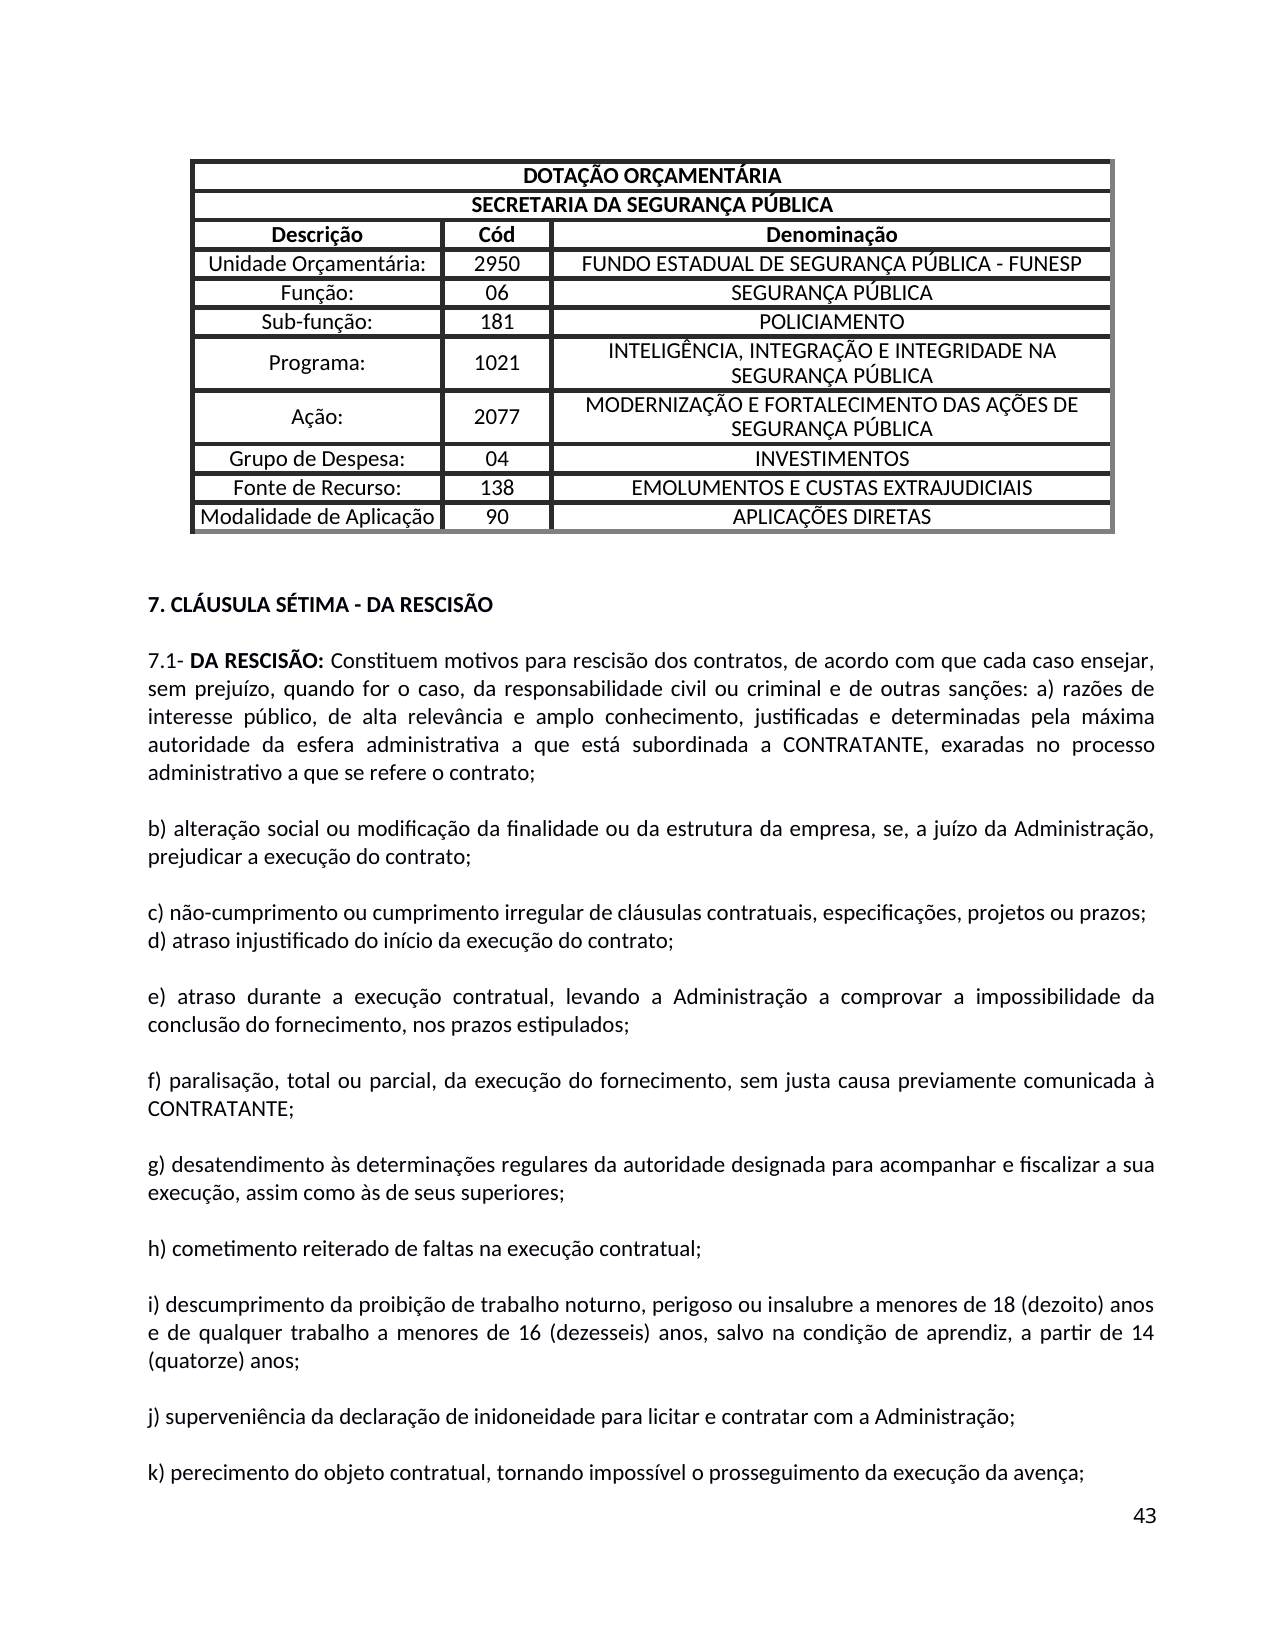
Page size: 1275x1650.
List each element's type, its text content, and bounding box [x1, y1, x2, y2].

text e) atraso durante a execução contratual, levando a Administração a comprovar a impossibilidade da conclusão do fornecimento, nos prazos estipulados; [148, 982, 1157, 1038]
text 7. CLÁUSULA SÉTIMA - DA RESCISÃO [148, 590, 1157, 618]
table_cell Modalidade de Aplicação [195, 505, 440, 529]
table_cell 2950 [445, 252, 549, 276]
table_cell 138 [445, 476, 549, 500]
table_cell Ação: [195, 393, 440, 442]
text h) cometimento reiterado de faltas na execução contratual; [148, 1234, 1157, 1262]
text f) paralisação, total ou parcial, da execução do fornecimento, sem justa causa previamente comunicada à CONTRATANTE; [148, 1066, 1157, 1122]
table_cell InvestimentoS [554, 446, 1110, 471]
table_cell Programa: [195, 339, 440, 388]
table_header DOTAÇÃO ORÇAMENTÁRIA [195, 164, 1110, 188]
table_cell 181 [445, 310, 549, 334]
table_cell EMOLUMENTOS E CUSTAS EXTRAJUDICIAIS [554, 476, 1110, 500]
table_cell FUNDO ESTADUAL DE SEGURANÇA PÚBLICA - FUNESP [554, 252, 1110, 276]
table_cell SEGURANÇA PÚBLICA [554, 281, 1110, 305]
table_cell Descrição [195, 222, 440, 247]
text 7.1- DA RESCISÃO: Constituem motivos para rescisão dos contratos, de acordo com que cada caso ensejar, sem prejuízo, quando for o caso, da responsabilidade civil ou criminal e de outras sanções: a) razões de interesse público, de alta relevância e amplo conhecimento, justificadas e determinadas pela máxima autoridade da esfera administrativa a que está subordinada a CONTRATANTE, exaradas no processo administrativo a que se refere o contrato; [148, 646, 1157, 786]
table_cell Sub-função: [195, 310, 440, 334]
table_cell 06 [445, 281, 549, 305]
text c) não-cumprimento ou cumprimento irregular de cláusulas contratuais, especificações, projetos ou prazos; [148, 898, 1157, 926]
table_cell MODERNIZAÇÃO E FORTALECIMENTO DAS AÇÕES DE SEGURANÇA PÚBLICA [554, 393, 1110, 442]
text j) superveniência da declaração de inidoneidade para licitar e contratar com a Administração; [148, 1402, 1157, 1431]
table_cell 04 [445, 446, 549, 471]
table_cell 1021 [445, 339, 549, 388]
table_cell SECRETARIA DA SEGURANÇA PÚBLICA [195, 193, 1110, 218]
table_cell Função: [195, 281, 440, 305]
table_cell Aplicações Diretas [554, 505, 1110, 529]
table_cell Grupo de Despesa: [195, 446, 440, 471]
table_cell Fonte de Recurso: [195, 476, 440, 500]
text k) perecimento do objeto contratual, tornando impossível o prosseguimento da execução da avença; [148, 1458, 1157, 1487]
table_cell Inteligência, Integração e Integridade na Segurança Pública [554, 339, 1110, 388]
table_cell 2077 [445, 393, 549, 442]
text d) atraso injustificado do início da execução do contrato; [148, 926, 1157, 954]
text g) desatendimento às determinações regulares da autoridade designada para acompanhar e fiscalizar a sua execução, assim como às de seus superiores; [148, 1150, 1157, 1206]
text b) alteração social ou modificação da finalidade ou da estrutura da empresa, se, a juízo da Administração, prejudicar a execução do contrato; [148, 814, 1157, 870]
table_cell 90 [445, 505, 549, 529]
text i) descumprimento da proibição de trabalho noturno, perigoso ou insalubre a menores de 18 (dezoito) anos e de qualquer trabalho a menores de 16 (dezesseis) anos, salvo na condição de aprendiz, a partir de 14 (quatorze) anos; [148, 1290, 1157, 1374]
table_cell POLICIAMENTO [554, 310, 1110, 334]
table_cell Denominação [554, 222, 1110, 247]
table_cell Cód [445, 222, 549, 247]
table_cell Unidade Orçamentária: [195, 252, 440, 276]
